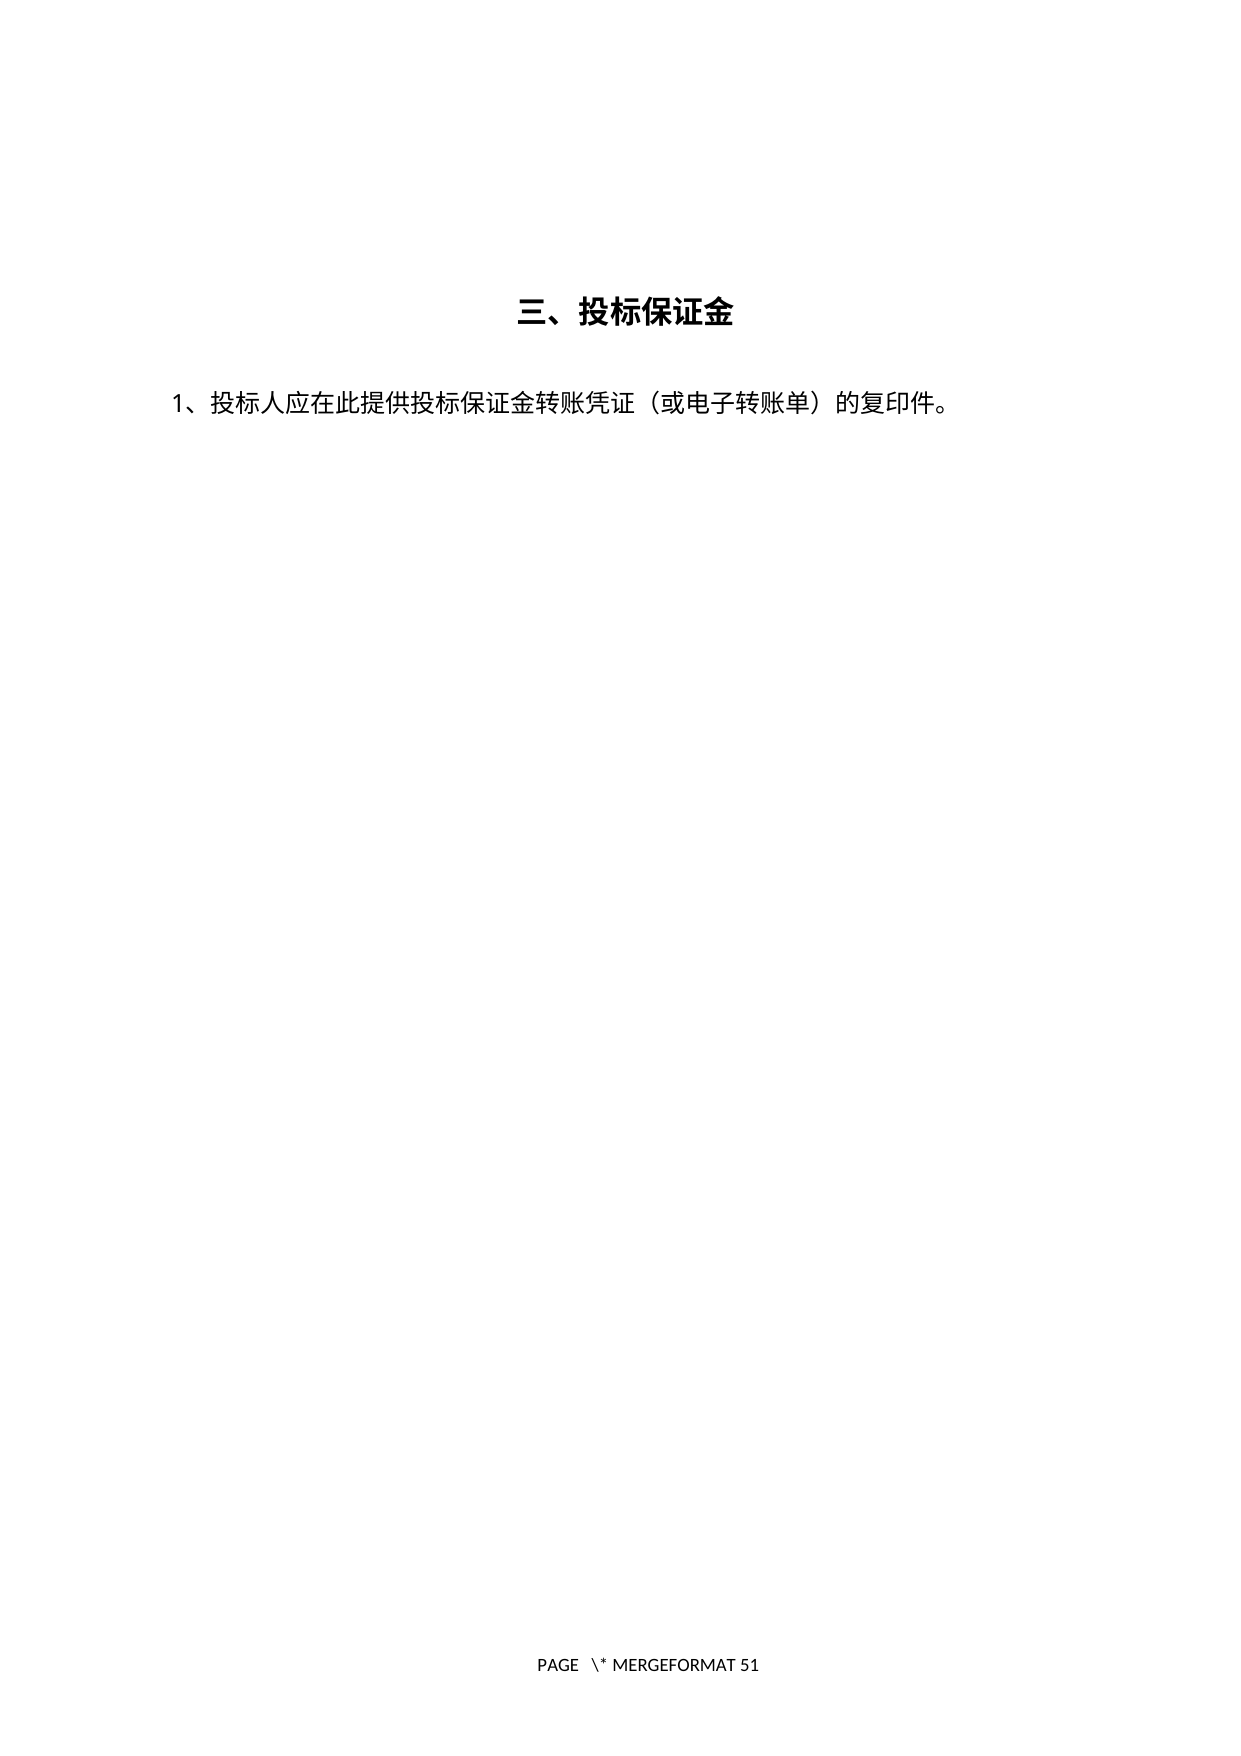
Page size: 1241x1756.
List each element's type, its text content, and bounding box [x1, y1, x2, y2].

text 1、投标人应在此提供投标保证金转账凭证（或电子转账单）的复印件。 [171, 371, 1121, 423]
text 三、投标保证金 [296, 293, 1121, 331]
